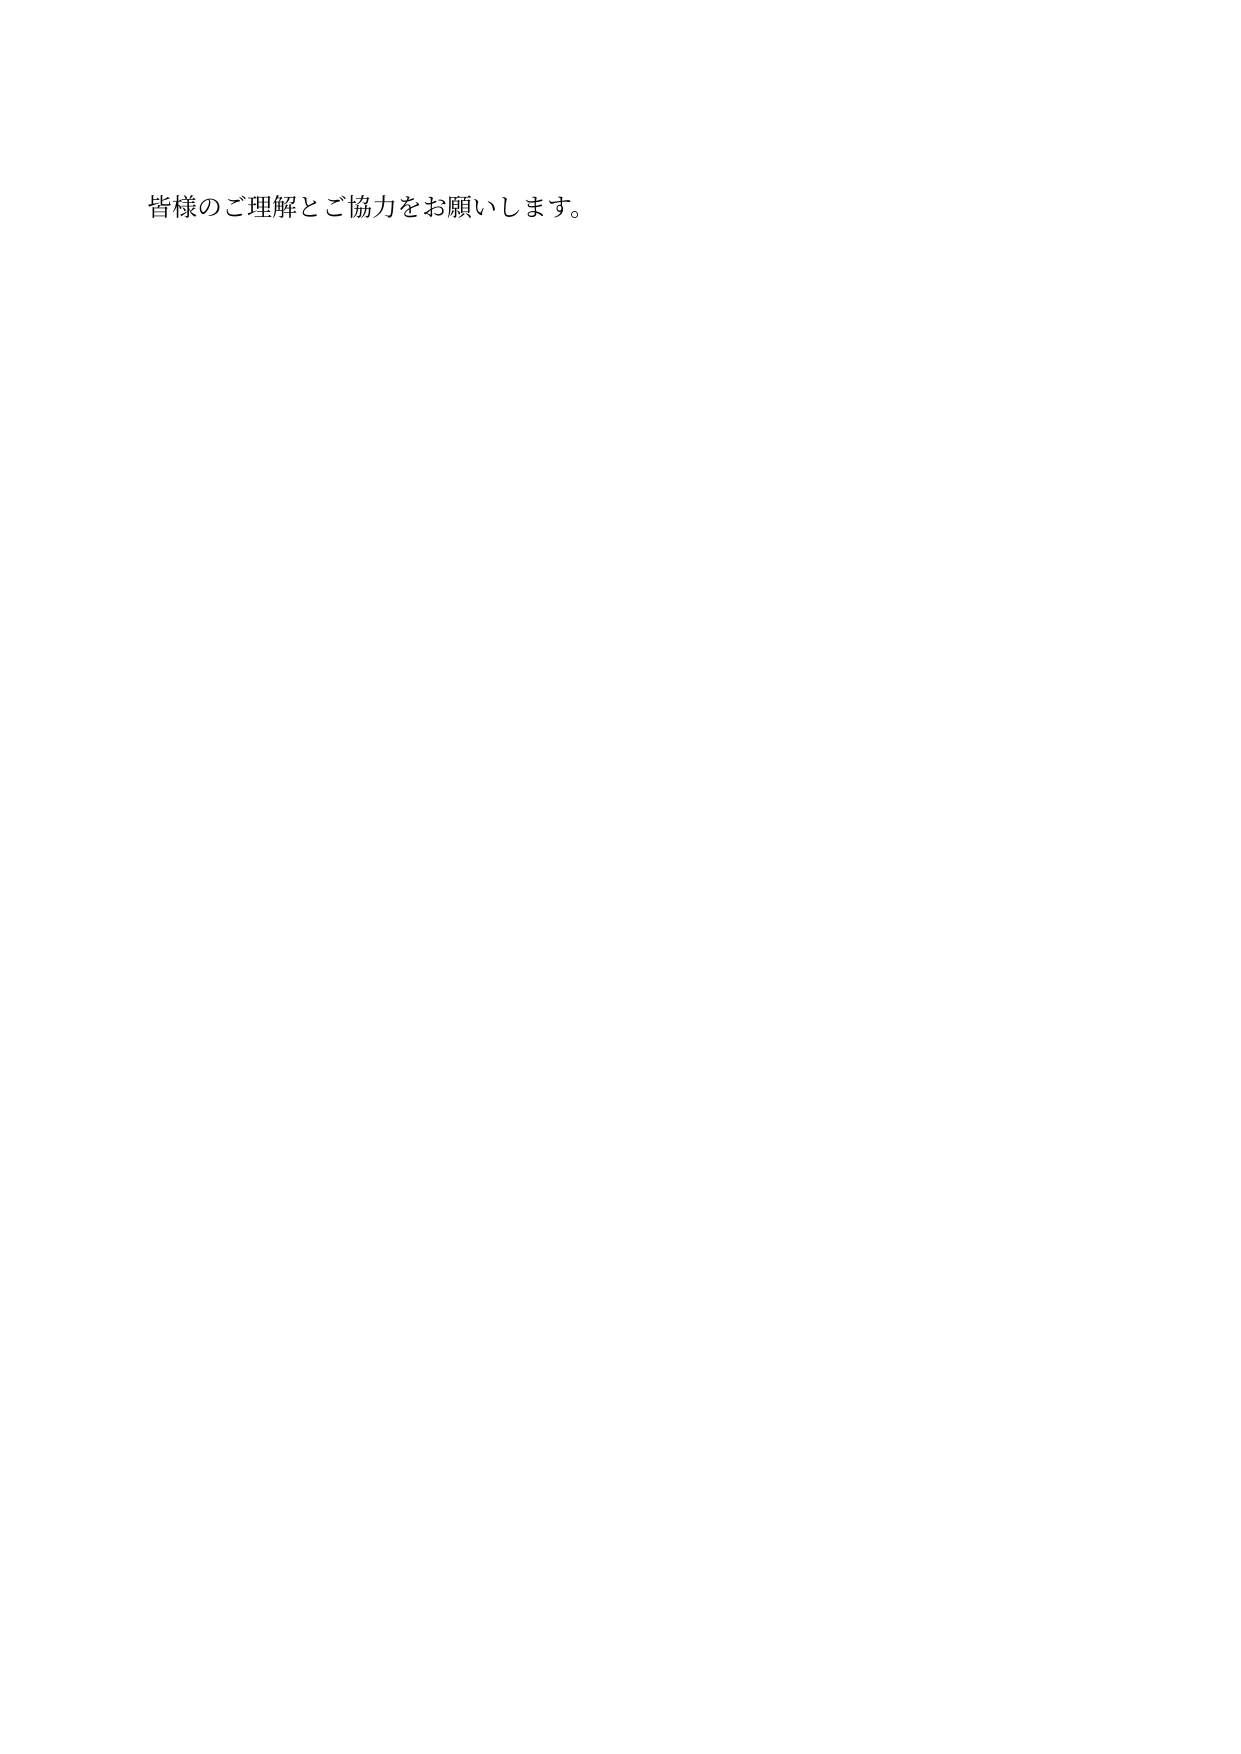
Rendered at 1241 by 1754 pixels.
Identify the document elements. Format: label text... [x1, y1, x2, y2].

text 皆様のご理解とご協力をお願いします。 [148, 188, 1122, 224]
